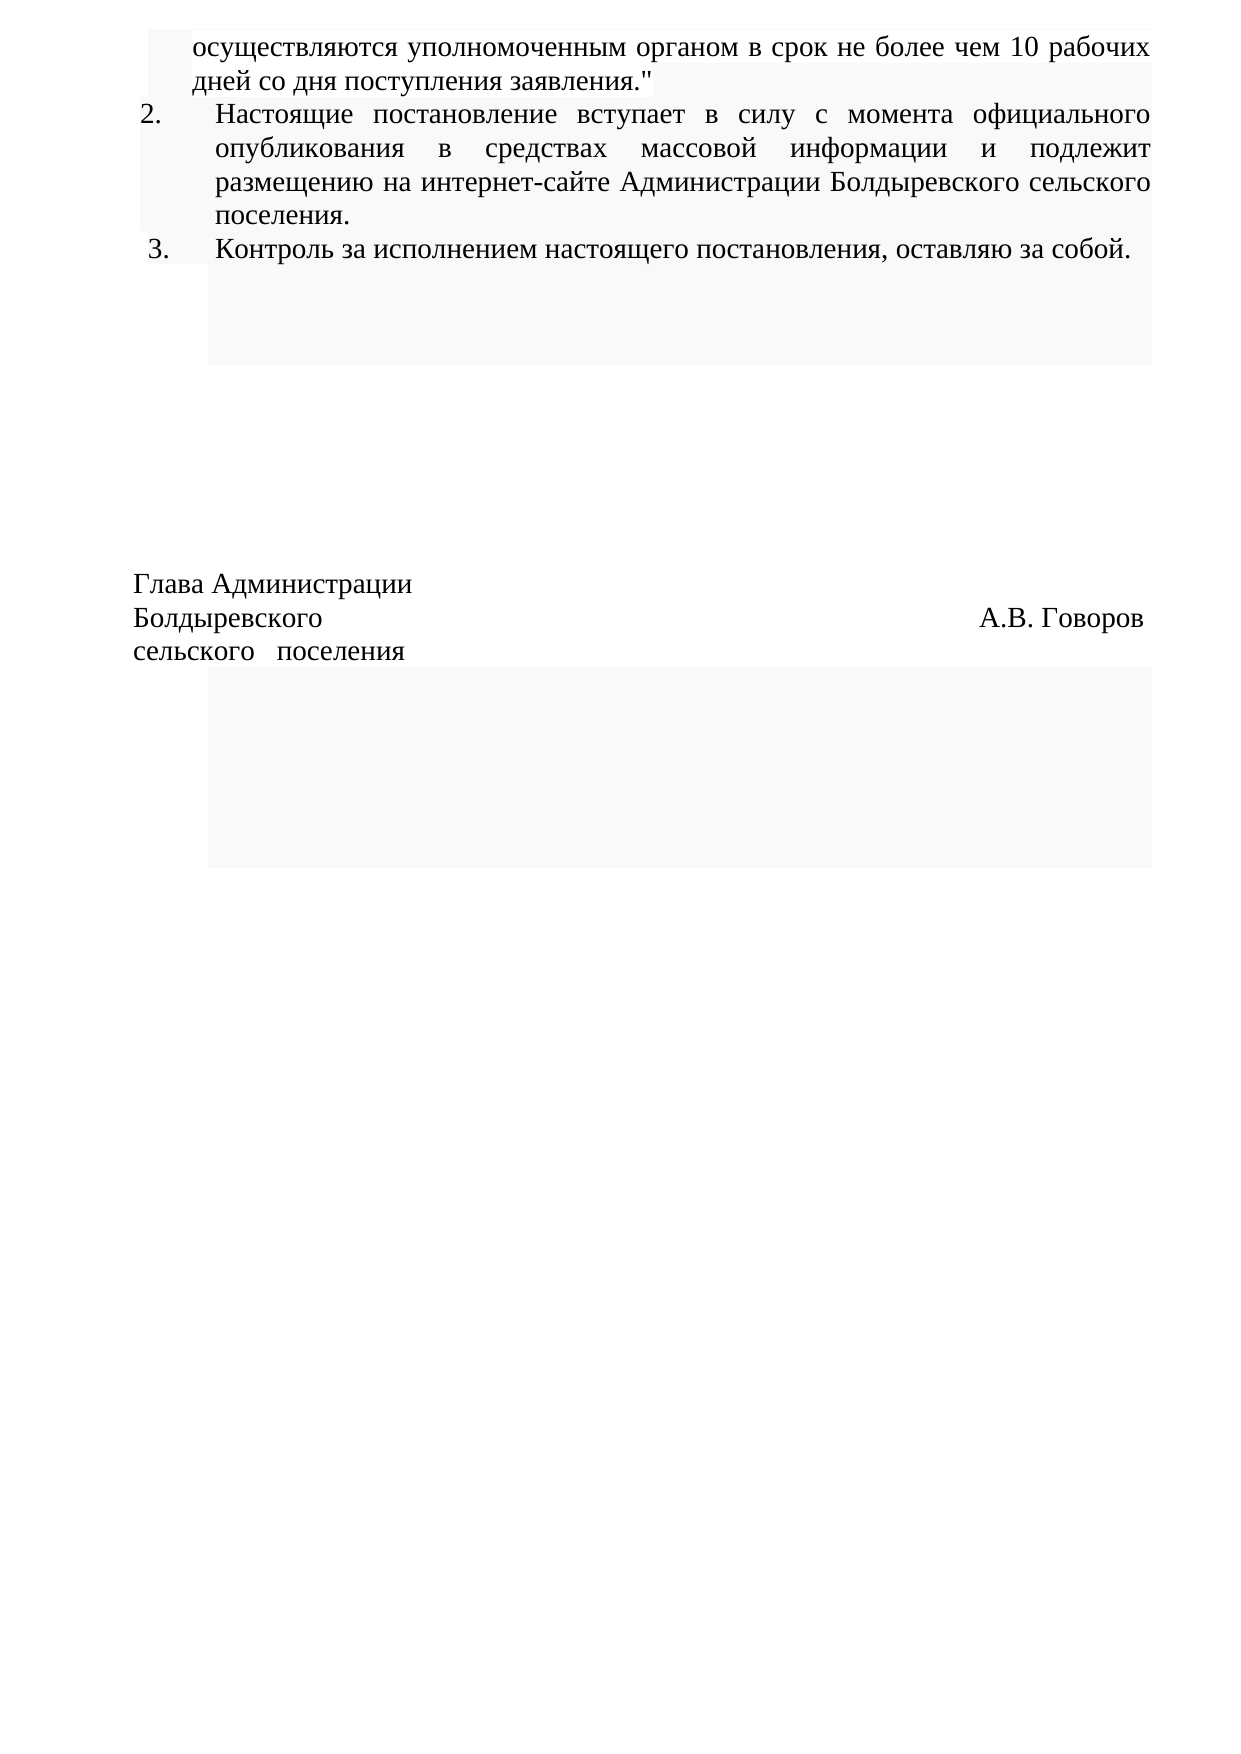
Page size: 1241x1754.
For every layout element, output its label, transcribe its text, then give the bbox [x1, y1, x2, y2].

text сельского поселения [133, 633, 1152, 667]
list Контроль за исполнением настоящего постановления, оставляю за собой. [148, 231, 1152, 264]
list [148, 29, 1152, 97]
text Болдыревского А.В. Говоров [133, 600, 1152, 633]
text Глава Администрации [133, 566, 1152, 600]
list Настоящие постановление вступает в силу с момента официального опубликования в средствах массовой информации и подлежит размещению на интернет-сайте Администрации Болдыревского сельского поселения. [140, 97, 1152, 231]
